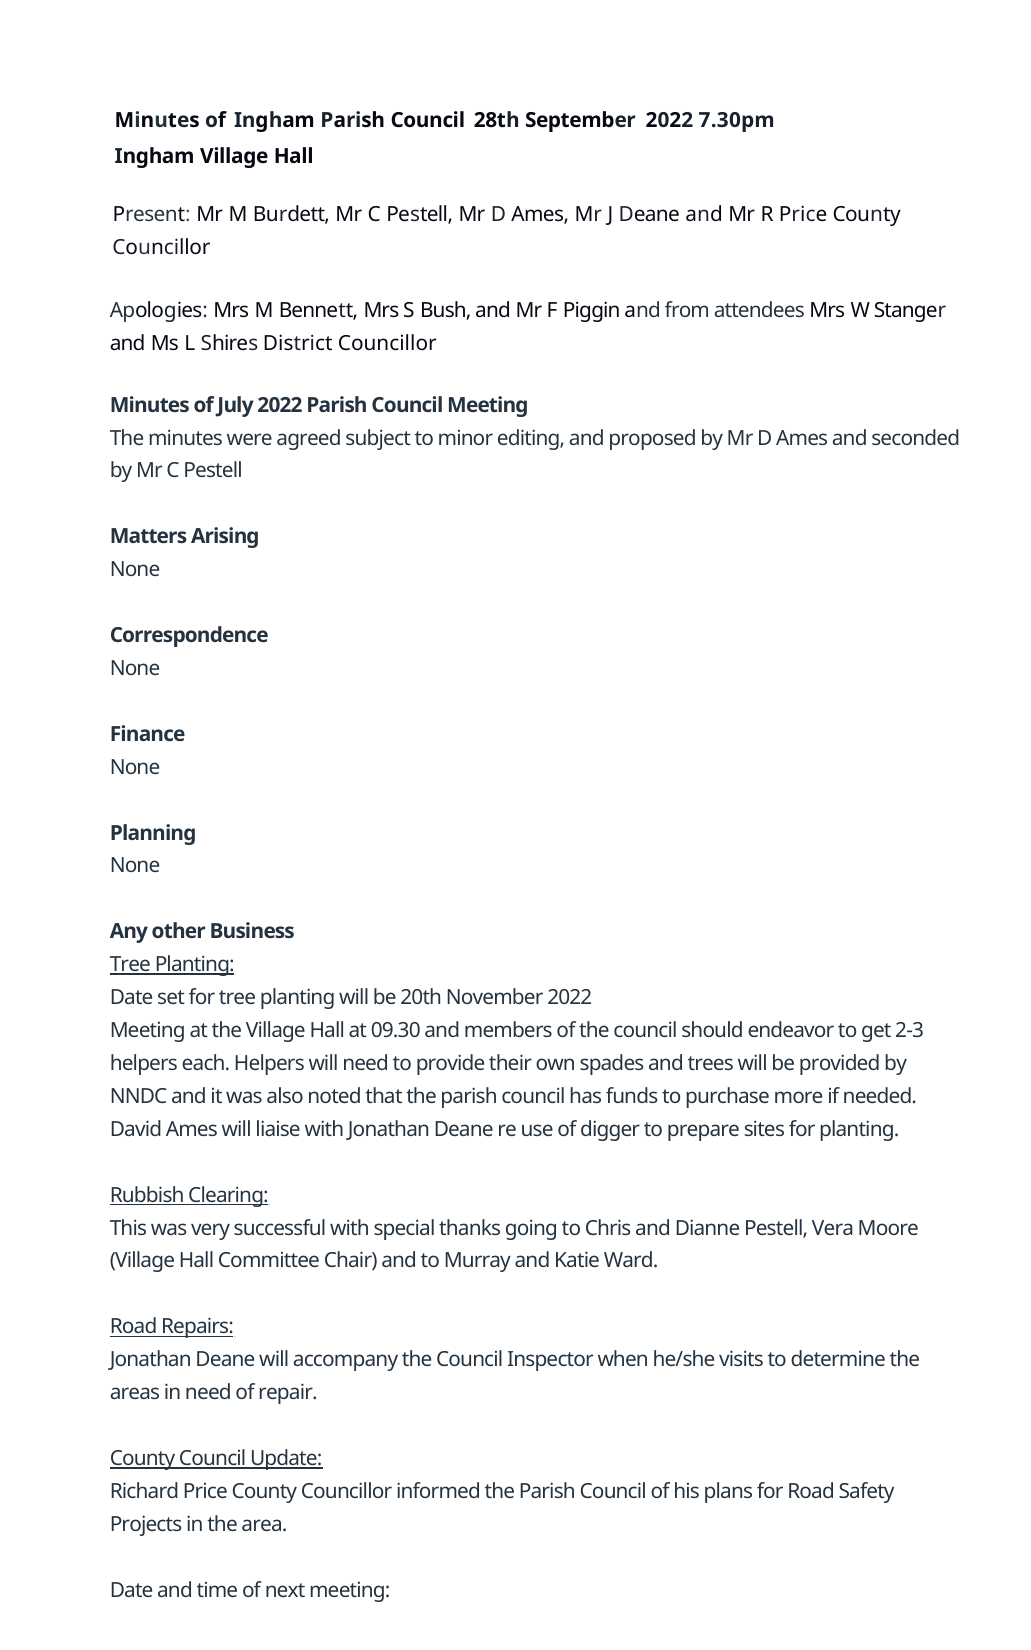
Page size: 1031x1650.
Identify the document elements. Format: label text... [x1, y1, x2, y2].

text Tree Planting: [109, 949, 968, 978]
text Richard Price County Councillor informed the Parish Council of his plans for Road Safety Projects in the area. [109, 1476, 968, 1537]
text None [109, 554, 968, 583]
text Planning [109, 818, 968, 846]
text None [109, 851, 968, 879]
text County Council Update: [109, 1443, 968, 1471]
text None [109, 653, 968, 681]
text Present: Mr M Burdett, Mr C Pestell, Mr D Ames, Mr J Deane and Mr R Price County Councillor [112, 199, 968, 261]
text David Ames will liaise with Jonathan Deane re use of digger to prepare sites for planting. [109, 1114, 968, 1142]
text Minutes of Ingham Parish Council 28th September 2022 7.30pm [114, 105, 968, 134]
text Date and time of next meeting: [109, 1575, 968, 1603]
text The minutes were agreed subject to minor editing, and proposed by Mr D Ames and seconded by Mr C Pestell [109, 423, 968, 484]
text Finance [109, 719, 968, 747]
text Apologies: Mrs M Bennett, Mrs S Bush, and Mr F Piggin and from attendees Mrs W Stanger and Ms L Shires District Councillor [109, 295, 968, 356]
text Matters Arising [109, 521, 968, 550]
text None [109, 752, 968, 780]
text Correspondence [109, 620, 968, 648]
text Minutes of July 2022 Parish Council Meeting [109, 390, 968, 418]
text Meeting at the Village Hall at 09.30 and members of the council should endeavor to get 2-3 helpers each. Helpers will need to provide their own spades and trees will be provided by NNDC and it was also noted that the parish council has funds to purchase more if needed. [109, 1015, 968, 1109]
text Jonathan Deane will accompany the Council Inspector when he/she visits to determine the areas in need of repair. [109, 1344, 968, 1406]
text Date set for tree planting will be 20th November 2022 [109, 982, 968, 1011]
text This was very successful with special thanks going to Chris and Dianne Pestell, Vera Moore (Village Hall Committee Chair) and to Murray and Katie Ward. [109, 1213, 968, 1274]
text Road Repairs: [109, 1311, 968, 1340]
text Ingham Village Hall [114, 141, 968, 169]
text Rubbish Clearing: [109, 1180, 968, 1208]
text Any other Business [109, 916, 968, 945]
